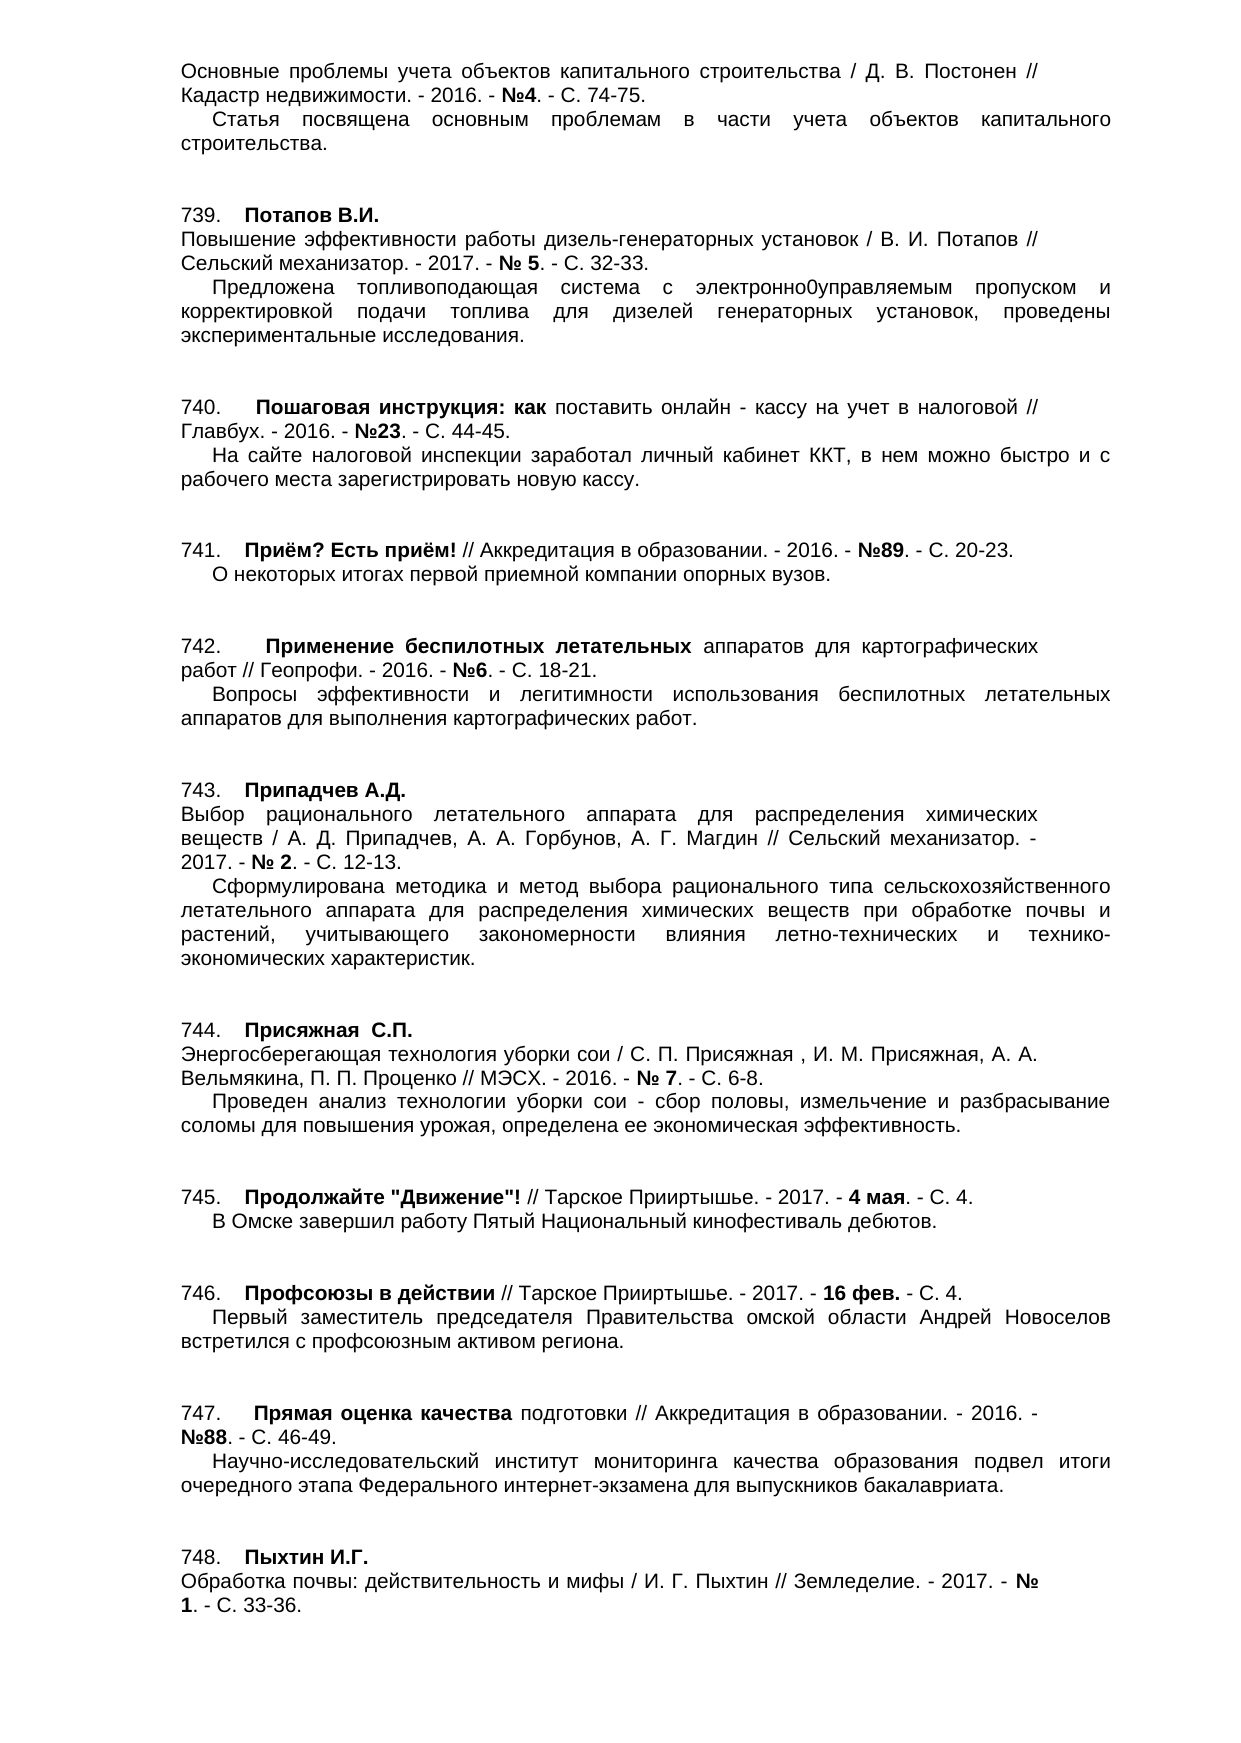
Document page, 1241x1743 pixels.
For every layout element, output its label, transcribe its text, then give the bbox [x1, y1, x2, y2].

text 740. Пошаговая инструкция: как поставить онлайн - кассу на учет в налоговой // Главбух. - 2016. - №23. - С. 44-45. [181, 394, 1039, 442]
text 739. Потапов В.И. [181, 203, 1039, 227]
text Первый заместитель председателя Правительства омской области Андрей Новоселов встретился с профсоюзным активом региона. [181, 1305, 1112, 1353]
text Основные проблемы учета объектов капитального строительства / Д. В. Постонен // Кадастр недвижимости. - 2016. - №4. - С. 74-75. [181, 59, 1039, 107]
text О некоторых итогах первой приемной компании опорных вузов. [181, 562, 1112, 586]
text 748. Пыхтин И.Г. [181, 1544, 1039, 1568]
text 743. Припадчев А.Д. [181, 778, 1039, 802]
text Сформулирована методика и метод выбора рационального типа сельскохозяйственного летательного аппарата для распределения химических веществ при обработке почвы и растений, учитывающего закономерности влияния летно-технических и технико-экономических характеристик. [181, 874, 1112, 969]
text Энергосберегающая технология уборки сои / С. П. Присяжная , И. М. Присяжная, А. А. Вельмякина, П. П. Проценко // МЭСХ. - 2016. - № 7. - С. 6-8. [181, 1041, 1039, 1089]
text Предложена топливоподающая система с электронно0управляемым пропуском и корректировкой подачи топлива для дизелей генераторных установок, проведены экспериментальные исследования. [181, 275, 1112, 347]
text 745. Продолжайте "Движение"! // Тарское Прииртышье. - 2017. - 4 мая. - С. 4. [181, 1185, 1039, 1209]
text Научно-исследовательский институт мониторинга качества образования подвел итоги очередного этапа Федерального интернет-экзамена для выпускников бакалавриата. [181, 1449, 1112, 1497]
text Проведен анализ технологии уборки сои - сбор половы, измельчение и разбрасывание соломы для повышения урожая, определена ее экономическая эффективность. [181, 1089, 1112, 1137]
text Повышение эффективности работы дизель-генераторных установок / В. И. Потапов // Сельский механизатор. - 2017. - № 5. - С. 32-33. [181, 227, 1039, 275]
text Вопросы эффективности и легитимности использования беспилотных летательных аппаратов для выполнения картографических работ. [181, 682, 1112, 730]
text Обработка почвы: действительность и мифы / И. Г. Пыхтин // Земледелие. - 2017. - № 1. - С. 33-36. [181, 1568, 1039, 1616]
text Выбор рационального летательного аппарата для распределения химических веществ / А. Д. Припадчев, А. А. Горбунов, А. Г. Магдин // Сельский механизатор. - 2017. - № 2. - С. 12-13. [181, 802, 1039, 874]
text 741. Приём? Есть приём! // Аккредитация в образовании. - 2016. - №89. - С. 20-23. [181, 538, 1039, 562]
text В Омске завершил работу Пятый Национальный кинофестиваль дебютов. [181, 1209, 1112, 1233]
text 746. Профсоюзы в действии // Тарское Прииртышье. - 2017. - 16 фев. - С. 4. [181, 1281, 1039, 1305]
text 747. Прямая оценка качества подготовки // Аккредитация в образовании. - 2016. - №88. - С. 46-49. [181, 1401, 1039, 1449]
text 742. Применение беспилотных летательных аппаратов для картографических работ // Геопрофи. - 2016. - №6. - С. 18-21. [181, 634, 1039, 682]
text 744. Присяжная С.П. [181, 1017, 1039, 1041]
text На сайте налоговой инспекции заработал личный кабинет ККТ, в нем можно быстро и с рабочего места зарегистрировать новую кассу. [181, 442, 1112, 490]
text Статья посвящена основным проблемам в части учета объектов капитального строительства. [181, 107, 1112, 155]
